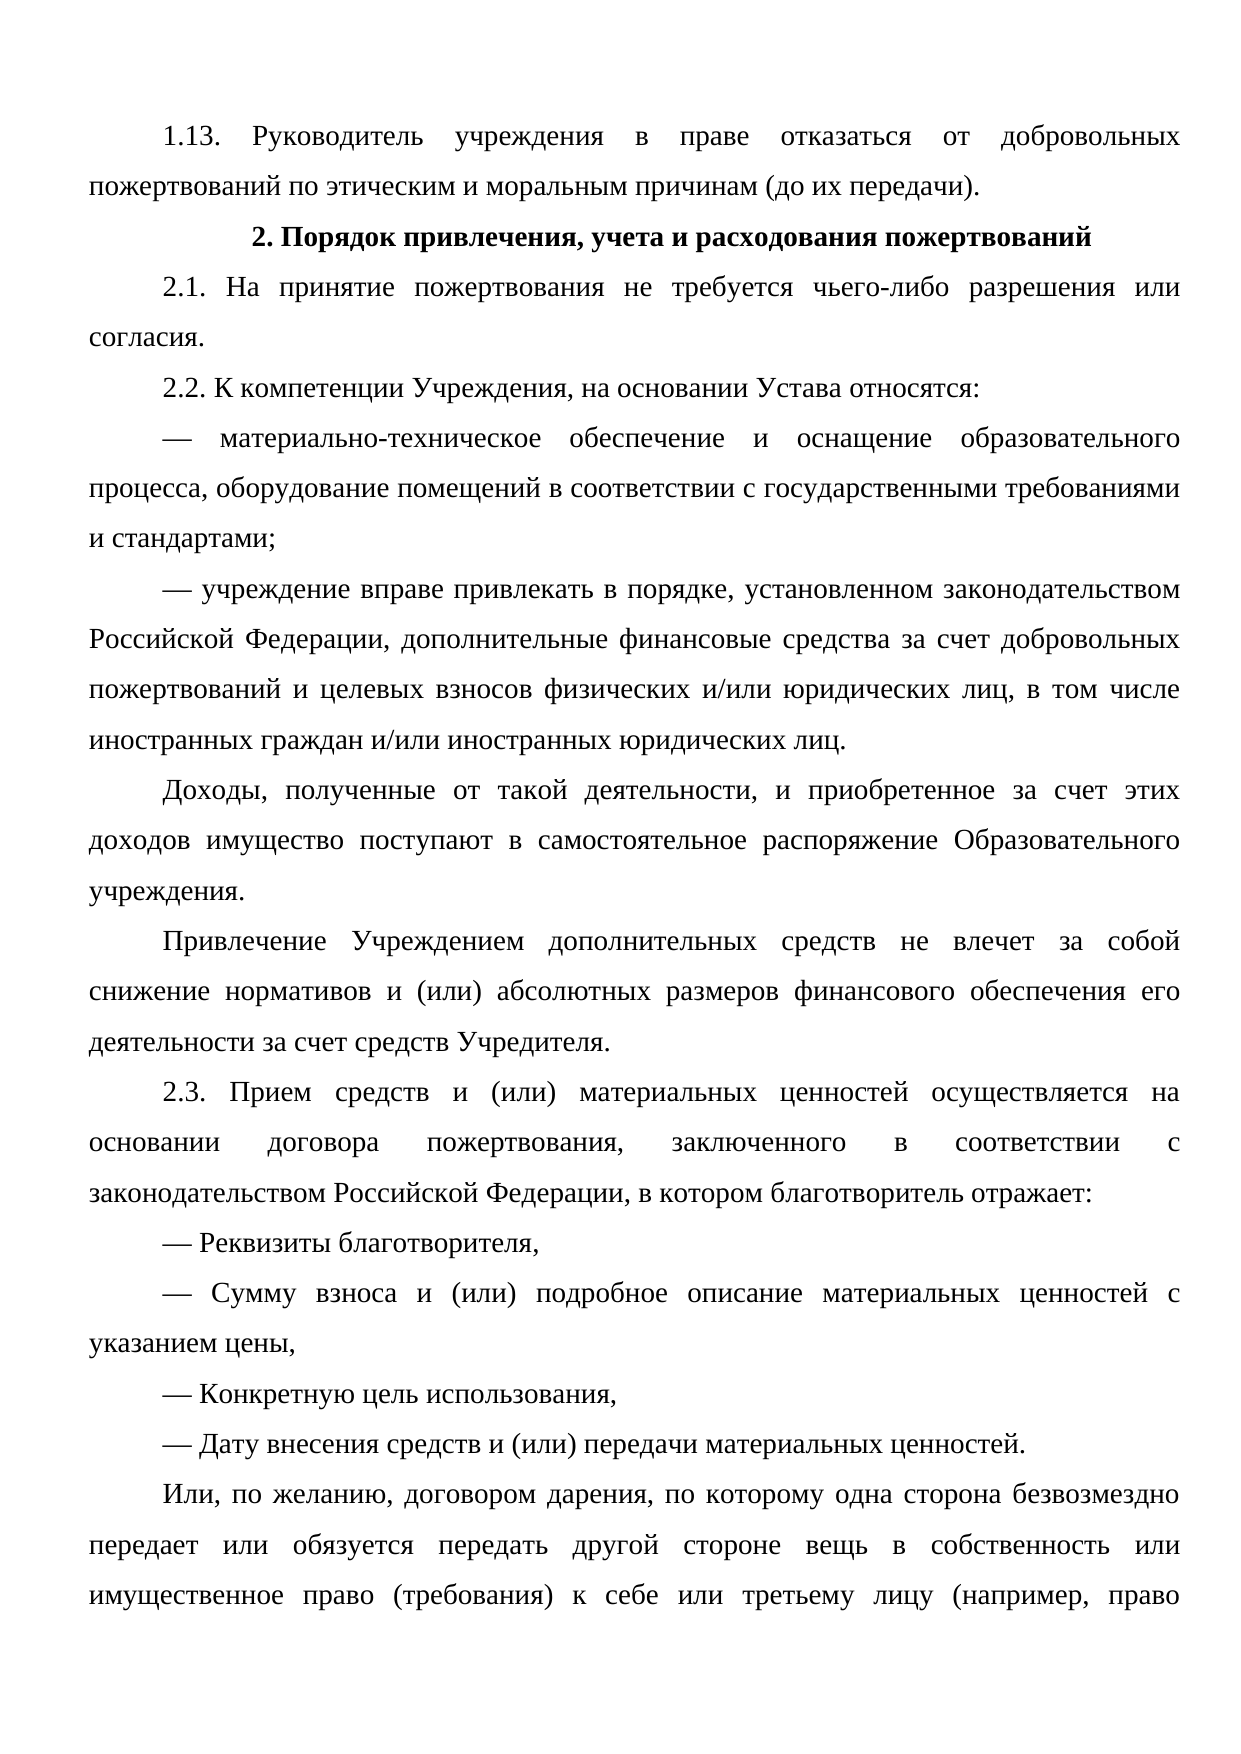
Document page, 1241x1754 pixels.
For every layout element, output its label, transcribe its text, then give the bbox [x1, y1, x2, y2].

text — Сумму взноса и (или) подробное описание материальных ценностей с указанием цены, [89, 1275, 1181, 1359]
text 2. Порядок привлечения, учета и расходования пожертвований [89, 219, 1181, 252]
text 2.2. К компетенции Учреждения, на основании Устава относятся: [89, 370, 1181, 403]
text — Реквизиты благотворителя, [89, 1225, 1181, 1258]
text Привлечение Учреждением дополнительных средств не влечет за собой снижение нормативов и (или) абсолютных размеров финансового обеспечения его деятельности за счет средств Учредителя. [89, 923, 1181, 1057]
text 2.3. Прием средств и (или) материальных ценностей осуществляется на основании договора пожертвования, заключенного в соответствии с законодательством Российской Федерации, в котором благотворитель отражает: [89, 1074, 1181, 1208]
text — Конкретную цель использования, [89, 1376, 1181, 1409]
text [89, 1477, 1181, 1611]
text — материально-техническое обеспечение и оснащение образовательного процесса, оборудование помещений в соответствии с государственными требованиями и стандартами; [89, 420, 1181, 554]
text — Дату внесения средств и (или) передачи материальных ценностей. [89, 1426, 1181, 1460]
text 2.1. На принятие пожертвования не требуется чьего-либо разрешения или согласия. [89, 269, 1181, 353]
text Доходы, полученные от такой деятельности, и приобретенное за счет этих доходов имущество поступают в самостоятельное распоряжение Образовательного учреждения. [89, 772, 1181, 906]
text 1.13. Руководитель учреждения в праве отказаться от добровольных пожертвований по этическим и моральным причинам (до их передачи). [89, 118, 1181, 202]
text — учреждение вправе привлекать в порядке, установленном законодательством Российской Федерации, дополнительные финансовые средства за счет добровольных пожертвований и целевых взносов физических и/или юридических лиц, в том числе иностранных граждан и/или иностранных юридических лиц. [89, 571, 1181, 755]
